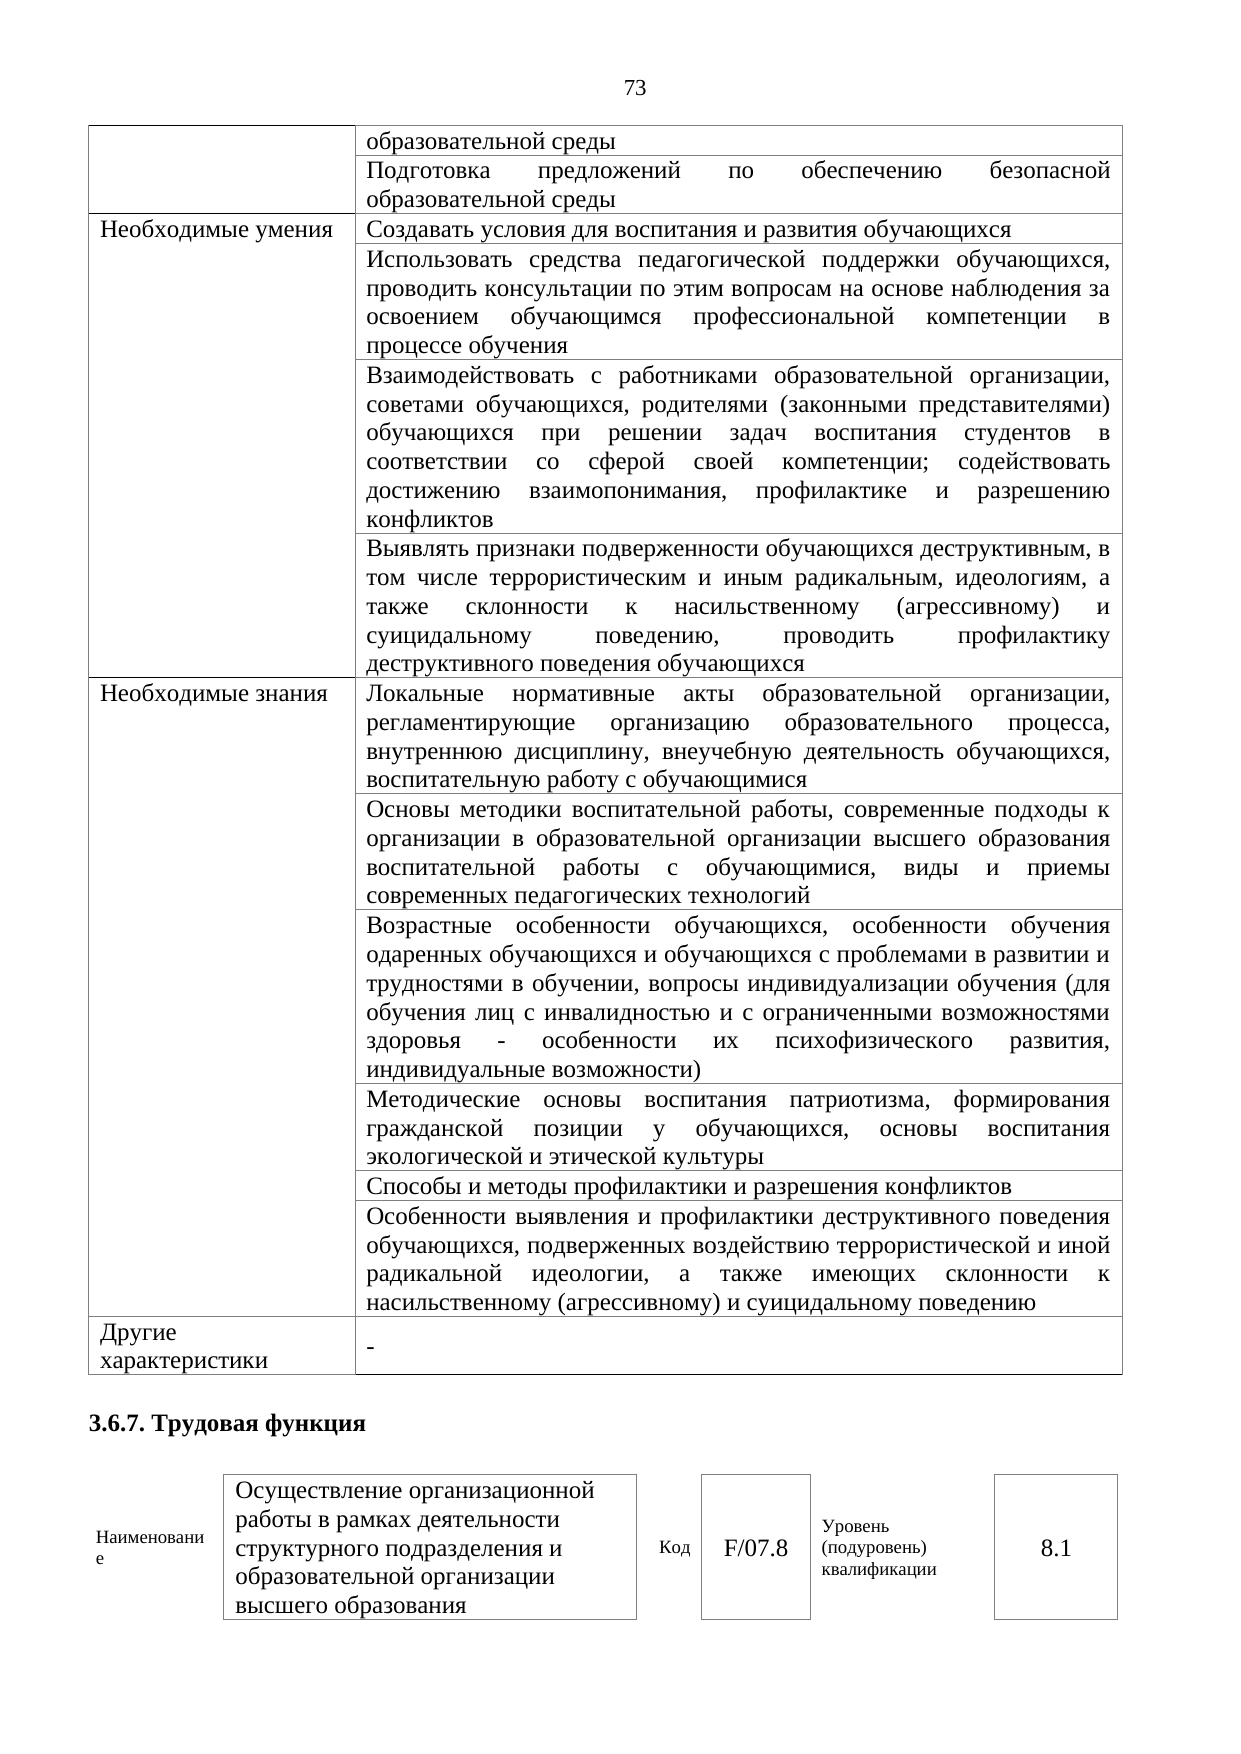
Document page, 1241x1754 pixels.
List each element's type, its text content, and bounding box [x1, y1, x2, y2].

table_cell Выявлять признаки подверженности обучающихся деструктивным, в том числе террористическим и иным радикальным, идеологиям, а также склонности к насильственному (агрессивному) и суицидальному поведению, проводить профилактику деструктивного поведения обучающихся [356, 534, 1122, 677]
table_cell Возрастные особенности обучающихся, особенности обучения одаренных обучающихся и обучающихся с проблемами в развитии и трудностями в обучении, вопросы индивидуализации обучения (для обучения лиц с инвалидностью и с ограниченными возможностями здоровья - особенности их психофизического развития, индивидуальные возможности) [356, 910, 1122, 1083]
table_cell Необходимые знания [89, 678, 355, 1316]
table_header F/07.8 [702, 1475, 810, 1619]
table_cell - [356, 1317, 1122, 1374]
table_header Осуществление организационной работы в рамках деятельности структурного подразделения и образовательной организации высшего образования [224, 1475, 636, 1619]
table_cell Методические основы воспитания патриотизма, формирования гражданской позиции у обучающихся, основы воспитания экологической и этической культуры [356, 1084, 1122, 1170]
table_cell Подготовка предложений по обеспечению безопасной образовательной среды [356, 156, 1122, 213]
table_cell Создавать условия для воспитания и развития обучающихся [356, 214, 1122, 243]
table_header Уровень (подуровень) квалификации [811, 1474, 994, 1619]
table_header 8.1 [995, 1475, 1117, 1619]
table_header Код [637, 1474, 701, 1619]
table_cell Взаимодействовать с работниками образовательной организации, советами обучающихся, родителями (законными представителями) обучающихся при решении задач воспитания студентов в соответствии со сферой своей компетенции; содействовать достижению взаимопонимания, профилактике и разрешению конфликтов [356, 360, 1122, 532]
text 3.6.7. Трудовая функция [88, 1408, 1152, 1437]
table_cell Другие характеристики [89, 1317, 355, 1374]
table_header Наименование [84, 1474, 223, 1619]
table_cell Способы и методы профилактики и разрешения конфликтов [356, 1171, 1122, 1200]
table_cell Необходимые умения [89, 214, 355, 677]
table_cell Локальные нормативные акты образовательной организации, регламентирующие организацию образовательного процесса, внутреннюю дисциплину, внеучебную деятельность обучающихся, воспитательную работу с обучающимися [356, 678, 1122, 793]
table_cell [356, 126, 1122, 154]
table_cell Особенности выявления и профилактики деструктивного поведения обучающихся, подверженных воздействию террористической и иной радикальной идеологии, а также имеющих склонности к насильственному (агрессивному) и суицидальному поведению [356, 1201, 1122, 1316]
table_cell Основы методики воспитательной работы, современные подходы к организации в образовательной организации высшего образования воспитательной работы с обучающимися, виды и приемы современных педагогических технологий [356, 794, 1122, 909]
table_cell Использовать средства педагогической поддержки обучающихся, проводить консультации по этим вопросам на основе наблюдения за освоением обучающимся профессиональной компетенции в процессе обучения [356, 244, 1122, 359]
